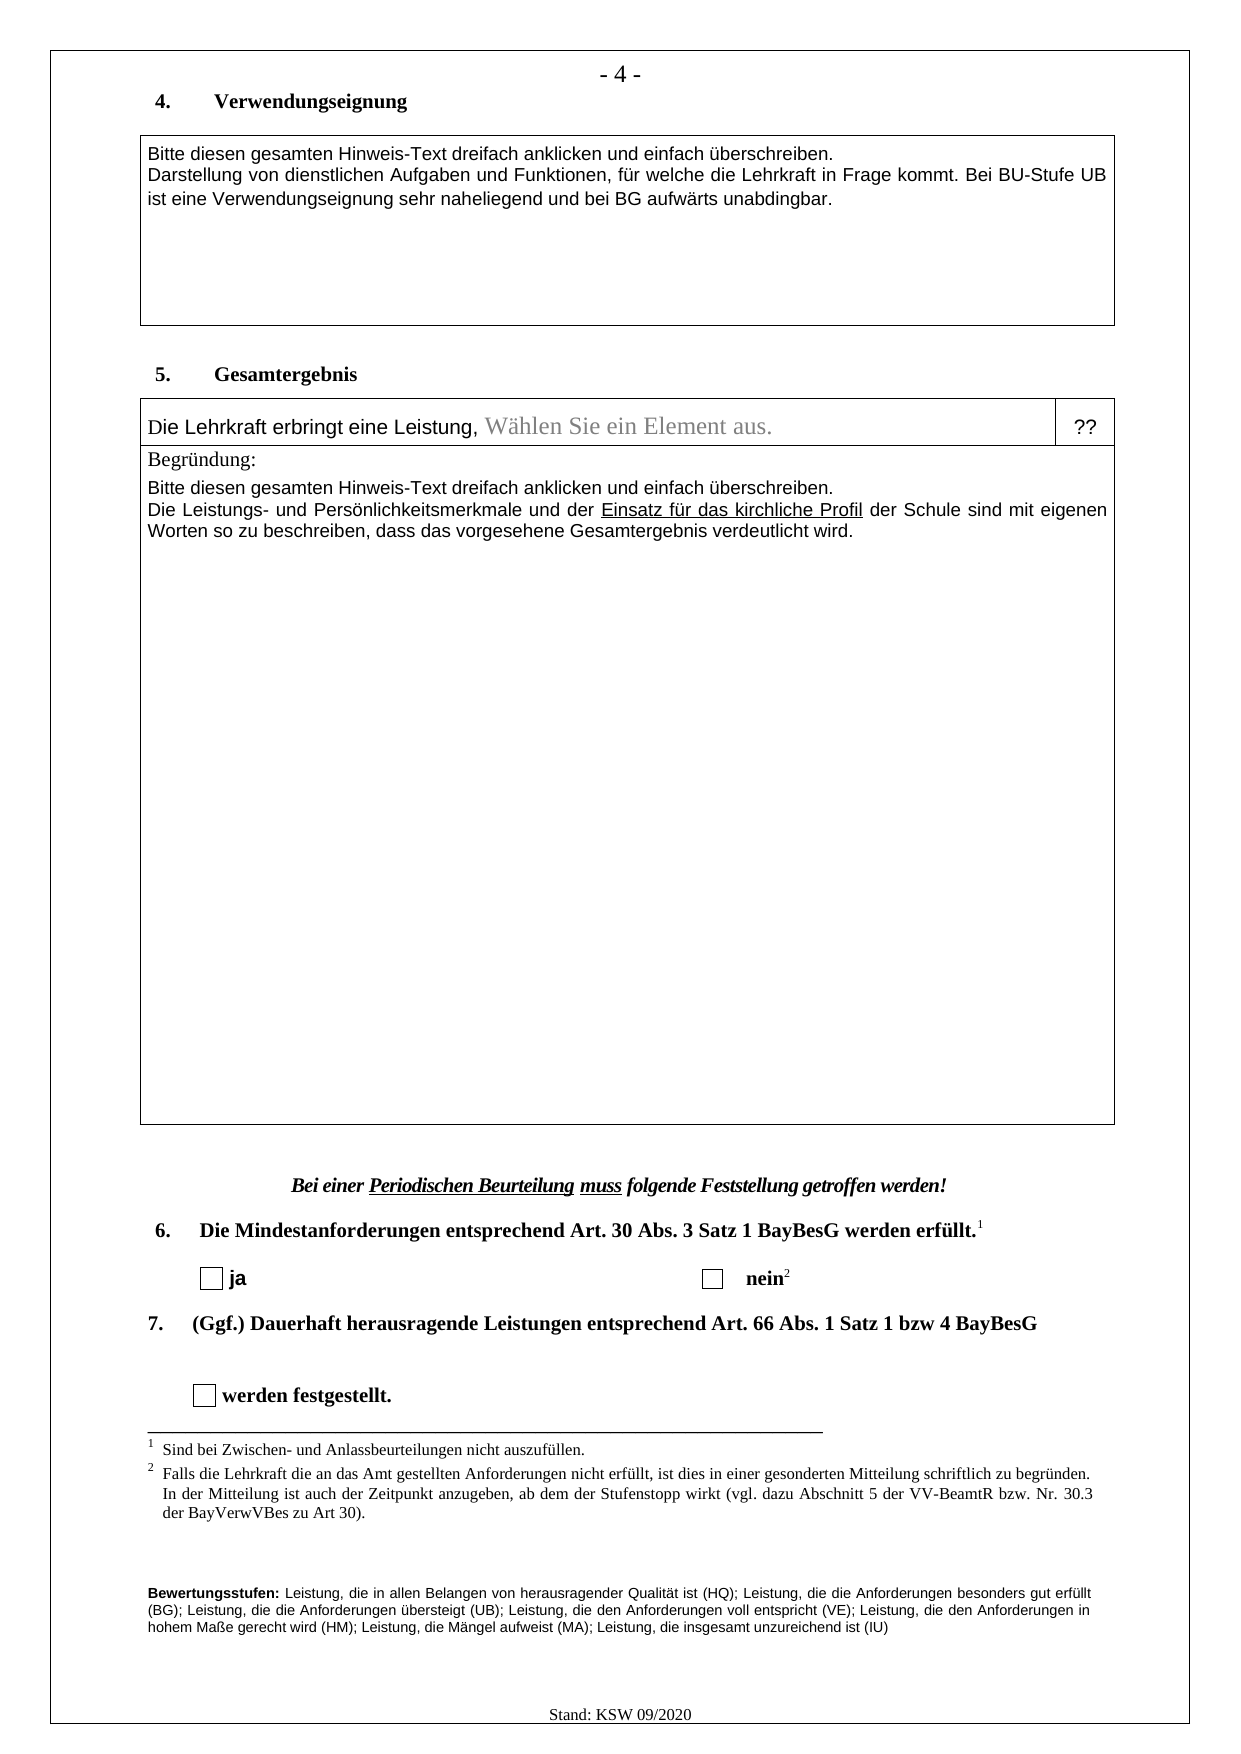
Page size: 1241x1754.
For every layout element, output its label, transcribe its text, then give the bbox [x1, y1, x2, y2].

text Bei einer Periodischen Beurteilung muss folgende Feststellung getroffen werden! [118, 1173, 1122, 1197]
table_cell Begründung: Bitte diesen gesamten Hinweis-Text dreifach anklicken und einfach überschreiben. Die Leistungs- und Persönlichkeitsmerkmale und der Einsatz für das kirchliche Profil der Schule sind mit eigenen Worten so zu beschreiben, dass das vorgesehene Gesamtergebnis verdeutlicht wird. [141, 446, 1114, 1123]
text Bewertungsstufen: Leistung, die in allen Belangen von herausragender Qualität ist (HQ); Leistung, die die Anforderungen besonders gut erfüllt (BG); Leistung, die die Anforderungen übersteigt (UB); Leistung, die den Anforderungen voll entspricht (VE); Leistung, die den Anforderungen in hohem Maße gerecht wird (HM); Leistung, die Mängel aufweist (MA); Leistung, die insgesamt unzureichend ist (IU) [148, 1585, 1093, 1635]
subtitle 7. (Ggf.) Dauerhaft herausragende Leistungen entsprechend Art. 66 Abs. 1 Satz 1 bzw 4 BayBesG werden festgestellt. [148, 1311, 1093, 1407]
text ______________________________________________________ [148, 1407, 1093, 1436]
text 1 Sind bei Zwischen- und Anlassbeurteilungen nicht auszufüllen. [148, 1436, 1093, 1460]
table_header 6. Die Mindestanforderungen entsprechend Art. 30 Abs. 3 Satz 1 BayBesG werden erfüllt.1 ja nein2 [148, 1197, 1115, 1290]
table_cell Die Lehrkraft erbringt eine Leistung, [141, 399, 1055, 445]
table_header 4. Verwendungseignung [140, 89, 1115, 135]
table_cell [1056, 399, 1114, 445]
table_cell Bitte diesen gesamten Hinweis-Text dreifach anklicken und einfach überschreiben. Darstellung von dienstlichen Aufgaben und Funktionen, für welche die Lehrkraft in Frage kommt. Bei BU-Stufe UB ist eine Verwendungseignung sehr naheliegend und bei BG aufwärts unabdingbar. [141, 136, 1114, 325]
table_cell 5. Gesamtergebnis [140, 326, 1115, 398]
text 2 Falls die Lehrkraft die an das Amt gestellten Anforderungen nicht erfüllt, ist dies in einer gesonderten Mitteilung schriftlich zu begründen. In der Mitteilung ist auch der Zeitpunkt anzugeben, ab dem der Stufenstopp wirkt (vgl. dazu Abschnitt 5 der VV-BeamtR bzw. Nr. 30.3 der BayVerwVBes zu Art 30). [148, 1460, 1093, 1522]
